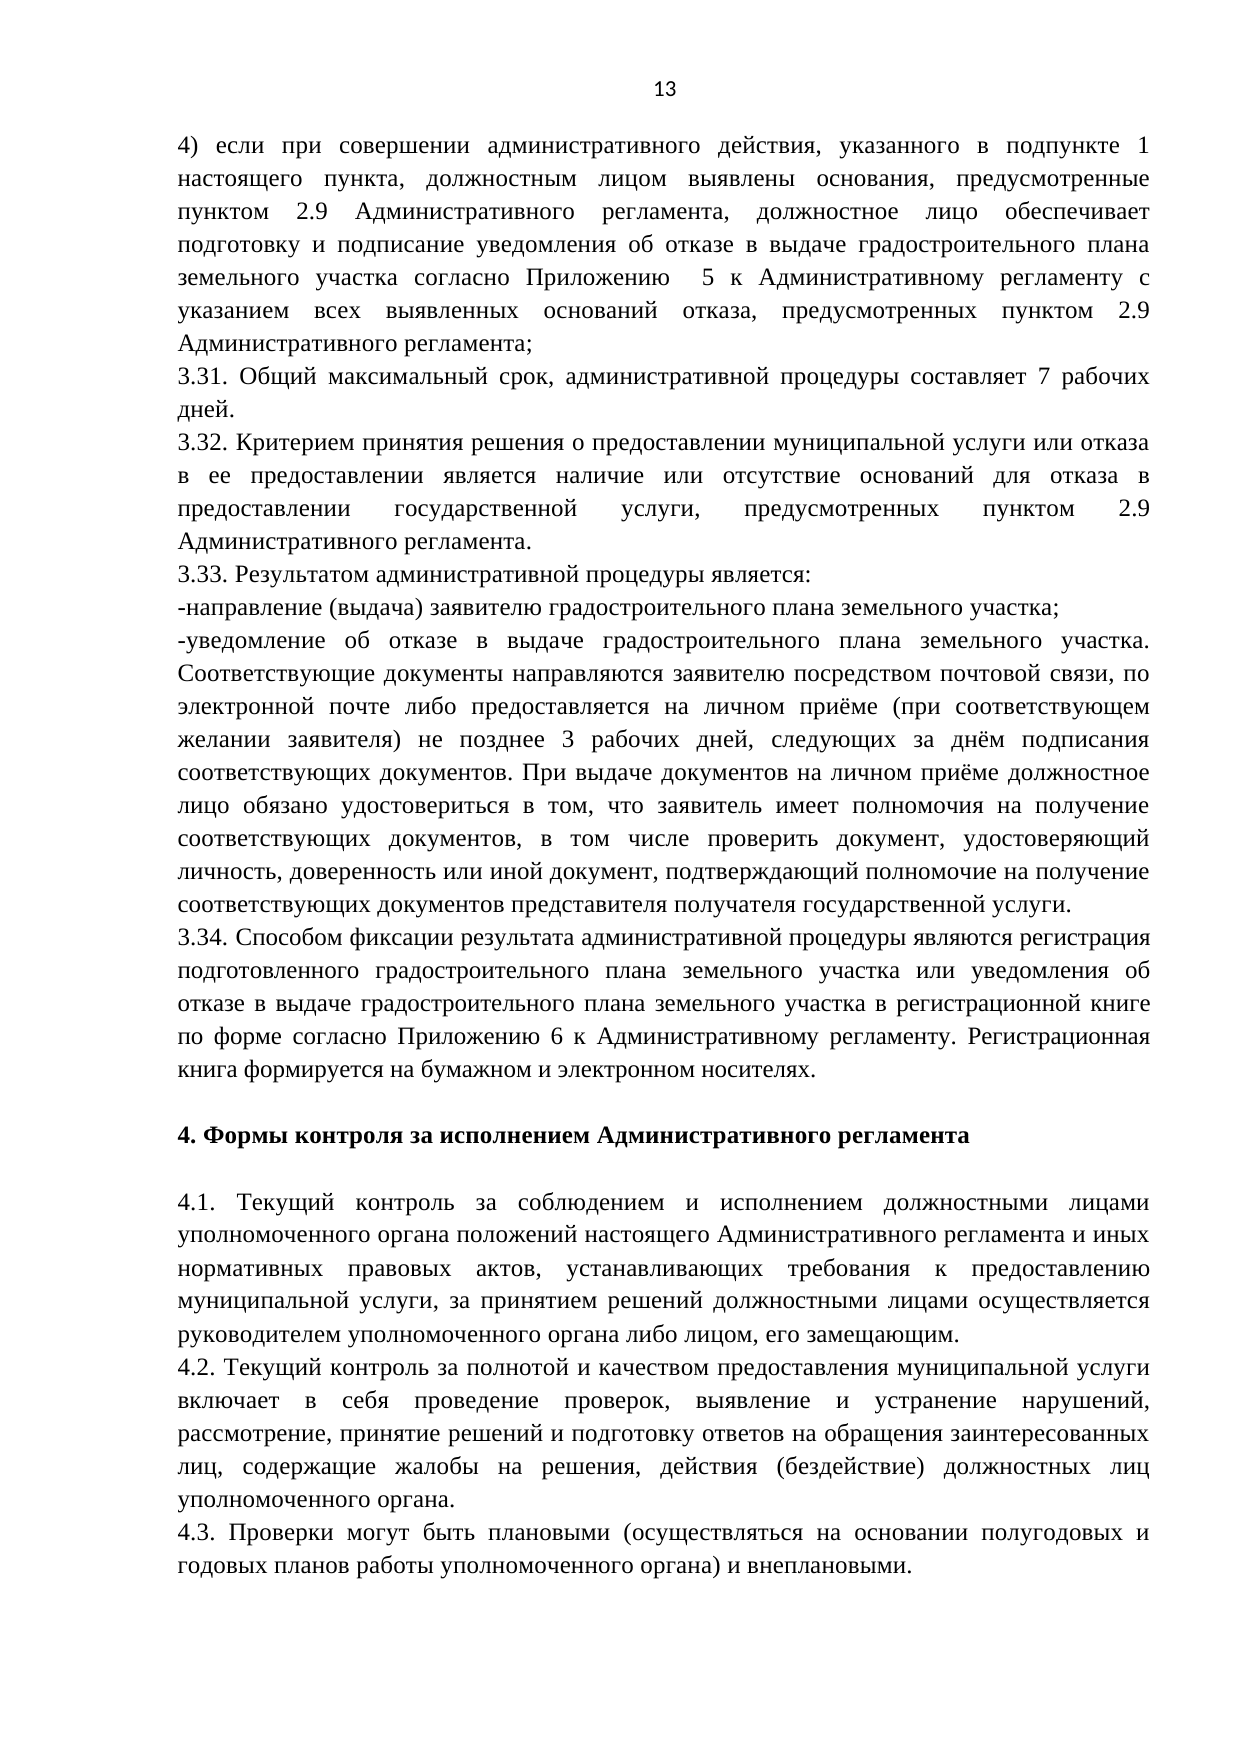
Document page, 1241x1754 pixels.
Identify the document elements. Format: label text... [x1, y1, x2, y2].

text -направление (выдача) заявителю градостроительного плана земельного участка; [177, 592, 1152, 621]
text 4.2. Текущий контроль за полнотой и качеством предоставления муниципальной услуги включает в себя проведение проверок, выявление и устранение нарушений, рассмотрение, принятие решений и подготовку ответов на обращения заинтересованных лиц, содержащие жалобы на решения, действия (бездействие) должностных лиц уполномоченного органа. [177, 1352, 1152, 1512]
text 4.1. Текущий контроль за соблюдением и исполнением должностными лицами уполномоченного органа положений настоящего Административного регламента и иных нормативных правовых актов, устанавливающих требования к предоставлению муниципальной услуги, за принятием решений должностными лицами осуществляется руководителем уполномоченного органа либо лицом, его замещающим. [177, 1187, 1152, 1347]
text 4. Формы контроля за исполнением Административного регламента [177, 1121, 1152, 1149]
text 3.34. Способом фиксации результата административной процедуры являются регистрация подготовленного градостроительного плана земельного участка или уведомления об отказе в выдаче градостроительного плана земельного участка в регистрационной книге по форме согласно Приложению 6 к Административному регламенту. Регистрационная книга формируется на бумажном и электронном носителях. [177, 922, 1152, 1083]
text 4.3. Проверки могут быть плановыми (осуществляться на основании полугодовых и годовых планов работы уполномоченного органа) и внеплановыми. [177, 1517, 1152, 1578]
text 3.33. Результатом административной процедуры является: [177, 559, 1152, 588]
text 3.31. Общий максимальный срок, административной процедуры составляет 7 рабочих дней. 3.32. Критерием принятия решения о предоставлении муниципальной услуги или отказа в ее предоставлении является наличие или отсутствие оснований для отказа в предоставлении государственной услуги, предусмотренных пунктом 2.9 Административного регламента. [177, 361, 1152, 555]
text -уведомление об отказе в выдаче градостроительного плана земельного участка. Соответствующие документы направляются заявителю посредством почтовой связи, по электронной почте либо предоставляется на личном приёме (при соответствующем желании заявителя) не позднее 3 рабочих дней, следующих за днём подписания соответствующих документов. При выдаче документов на личном приёме должностное лицо обязано удостовериться в том, что заявитель имеет полномочия на получение соответствующих документов, в том числе проверить документ, удостоверяющий личность, доверенность или иной документ, подтверждающий полномочие на получение соответствующих документов представителя получателя государственной услуги. [177, 625, 1152, 918]
text 4) если при совершении административного действия, указанного в подпункте 1 настоящего пункта, должностным лицом выявлены основания, предусмотренные пунктом 2.9 Административного регламента, должностное лицо обеспечивает подготовку и подписание уведомления об отказе в выдаче градостроительного плана земельного участка согласно Приложению 5 к Административному регламенту с указанием всех выявленных оснований отказа, предусмотренных пунктом 2.9 Административного регламента; [177, 130, 1152, 357]
